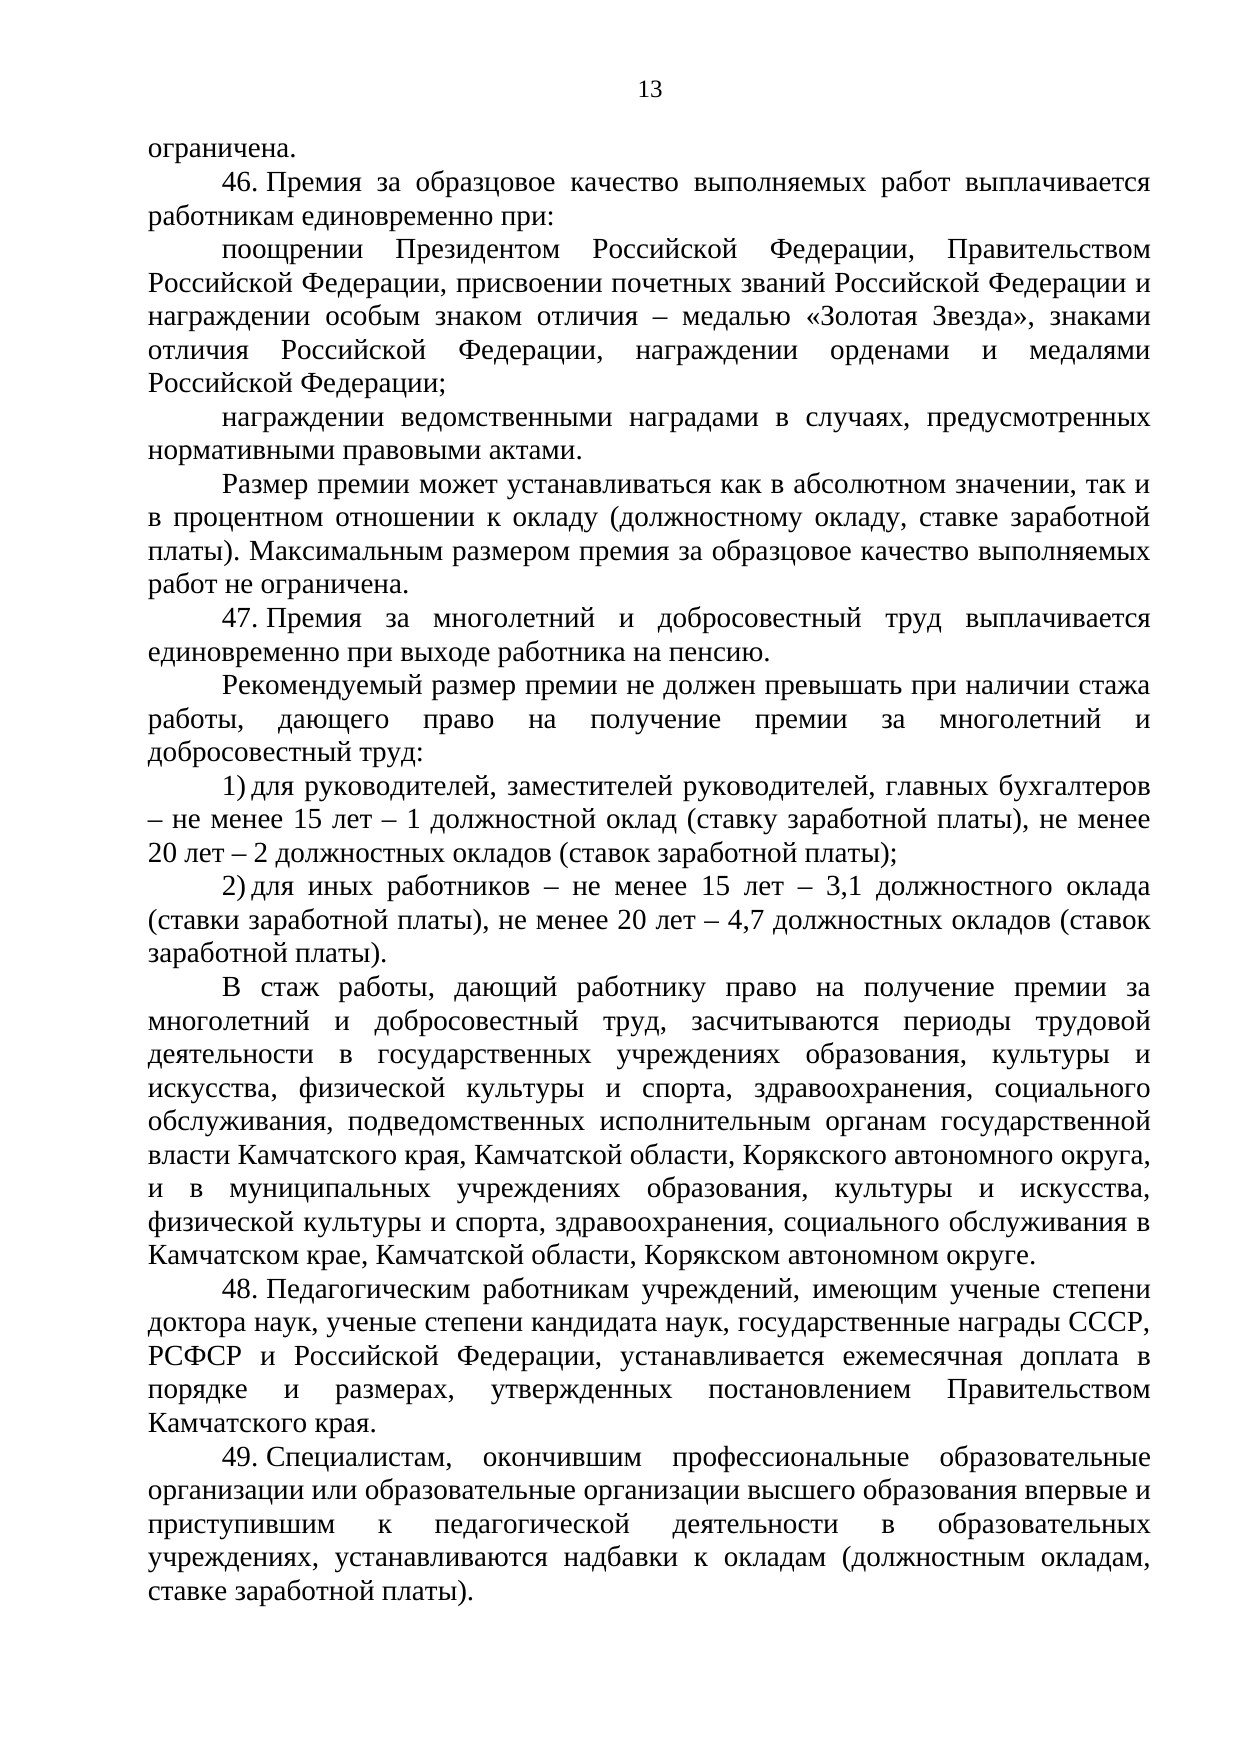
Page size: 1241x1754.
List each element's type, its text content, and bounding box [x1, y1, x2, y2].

text награждении ведомственными наградами в случаях, предусмотренных нормативными правовыми актами. [148, 399, 1152, 466]
list Премия за многолетний и добросовестный труд выплачивается единовременно при выходе работника на пенсию. [148, 600, 1152, 667]
list Педагогическим работникам учреждений, имеющим ученые степени доктора наук, ученые степени кандидата наук, государственные награды СССР, РСФСР и Российской Федерации, устанавливается ежемесячная доплата в порядке и размерах, утвержденных постановлением Правительством Камчатского края. [148, 1271, 1152, 1439]
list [148, 131, 1152, 164]
text В стаж работы, дающий работнику право на получение премии за многолетний и добросовестный труд, засчитываются периоды трудовой деятельности в государственных учреждениях образования, культуры и искусства, физической культуры и спорта, здравоохранения, социального обслуживания, подведомственных исполнительным органам государственной власти Камчатского края, Камчатской области, Корякского автономного округа, и в муниципальных учреждениях образования, культуры и искусства, физической культуры и спорта, здравоохранения, социального обслуживания в Камчатском крае, Камчатской области, Корякском автономном округе. [148, 969, 1152, 1271]
text Рекомендуемый размер премии не должен превышать при наличии стажа работы, дающего право на получение премии за многолетний и добросовестный труд: [148, 667, 1152, 768]
list для иных работников – не менее 15 лет – 3,1 должностного оклада (ставки заработной платы), не менее 20 лет – 4,7 должностных окладов (ставок заработной платы). [148, 868, 1152, 969]
list для руководителей, заместителей руководителей, главных бухгалтеров – не менее 15 лет – 1 должностной оклад (ставку заработной платы), не менее 20 лет – 2 должностных окладов (ставок заработной платы); [148, 768, 1152, 868]
text поощрении Президентом Российской Федерации, Правительством Российской Федерации, присвоении почетных званий Российской Федерации и награждении особым знаком отличия – медалью «Золотая Звезда», знаками отличия Российской Федерации, награждении орденами и медалями Российской Федерации; [148, 231, 1152, 399]
text Размер премии может устанавливаться как в абсолютном значении, так и в процентном отношении к окладу (должностному окладу, ставке заработной платы). Максимальным размером премия за образцовое качество выполняемых работ не ограничена. [148, 466, 1152, 600]
list Специалистам, окончившим профессиональные образовательные организации или образовательные организации высшего образования впервые и приступившим к педагогической деятельности в образовательных учреждениях, устанавливаются надбавки к окладам (должностным окладам, ставке заработной платы). [148, 1439, 1152, 1606]
list Премия за образцовое качество выполняемых работ выплачивается работникам единовременно при: [148, 164, 1152, 231]
